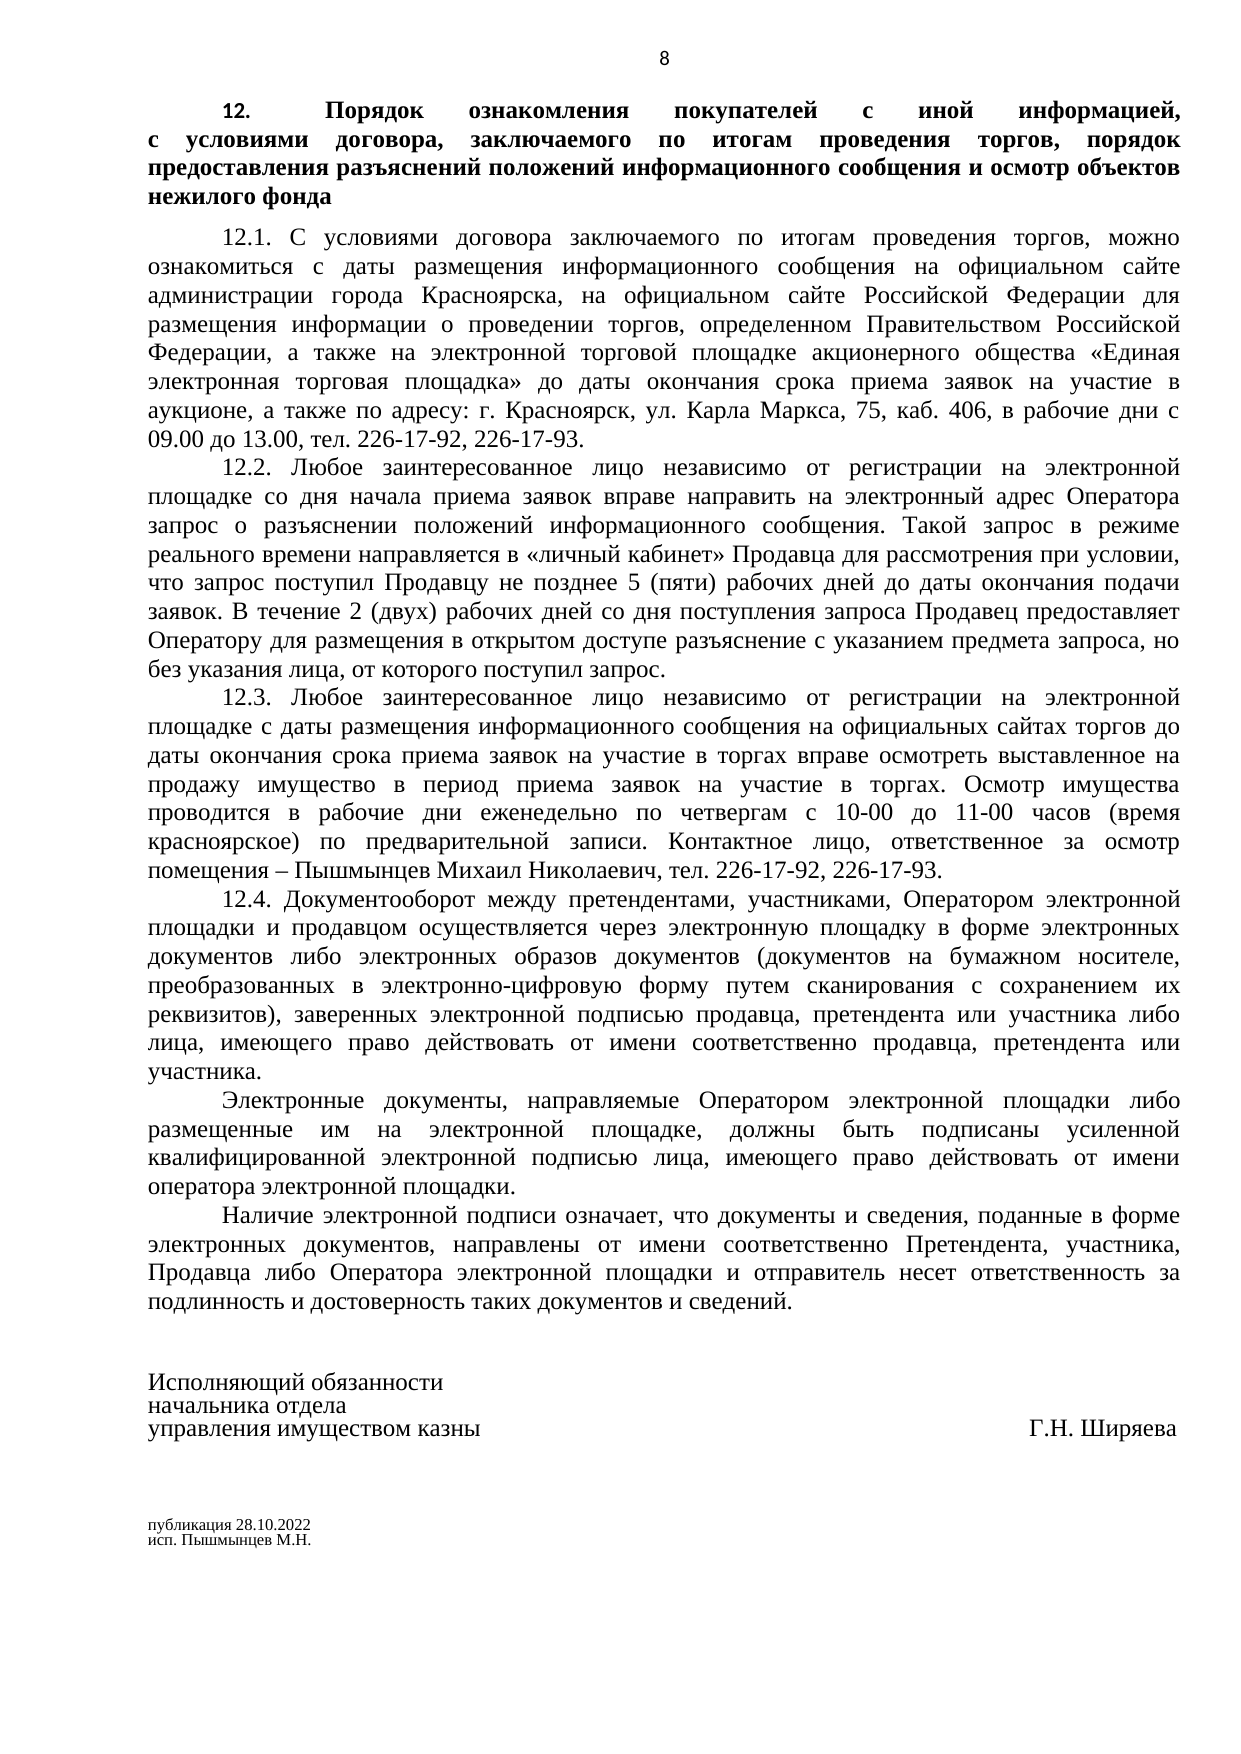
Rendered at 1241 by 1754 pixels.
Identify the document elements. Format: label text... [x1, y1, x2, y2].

text публикация 28.10.2022 [148, 1518, 1181, 1533]
text Исполняющий обязанности [148, 1372, 1181, 1395]
text 12.3. Любое заинтересованное лицо независимо от регистрации на электронной площадке с даты размещения информационного сообщения на официальных сайтах торгов до даты окончания срока приема заявок на участие в торгах вправе осмотреть выставленное на продажу имущество в период приема заявок на участие в торгах. Осмотр имущества проводится в рабочие дни еженедельно по четвергам с 10-00 до 11-00 часов (время красноярское) по предварительной записи. Контактное лицо, ответственное за осмотр помещения – Пышмынцев Михаил Николаевич, тел. 226-17-92, 226-17-93. [148, 682, 1181, 884]
text Электронные документы, направляемые Оператором электронной площадки либо размещенные им на электронной площадке, должны быть подписаны усиленной квалифицированной электронной подписью лица, имеющего право действовать от имени оператора электронной площадки. [148, 1085, 1181, 1200]
text управления имуществом казны Г.Н. Ширяева [148, 1418, 1181, 1441]
text 12.4. Документооборот между претендентами, участниками, Оператором электронной площадки и продавцом осуществляется через электронную площадку в форме электронных документов либо электронных образов документов (документов на бумажном носителе, преобразованных в электронно-цифровую форму путем сканирования с сохранением их реквизитов), заверенных электронной подписью продавца, претендента или участника либо лица, имеющего право действовать от имени соответственно продавца, претендента или участника. [148, 884, 1181, 1085]
text Наличие электронной подписи означает, что документы и сведения, поданные в форме электронных документов, направлены от имени соответственно Претендента, участника, Продавца либо Оператора электронной площадки и отправитель несет ответственность за подлинность и достоверность таких документов и сведений. [148, 1200, 1181, 1315]
text 12.1. С условиями договора заключаемого по итогам проведения торгов, можно ознакомиться с даты размещения информационного сообщения на официальном сайте администрации города Красноярска, на официальном сайте Российской Федерации для размещения информации о проведении торгов, определенном Правительством Российской Федерации, а также на электронной торговой площадке акционерного общества «Единая электронная торговая площадка» до даты окончания срока приема заявок на участие в аукционе, а также по адресу: г. Красноярск, ул. Карла Маркса, 75, каб. 406, в рабочие дни с 09.00 до 13.00, тел. 226-17-92, 226-17-93. [148, 222, 1181, 452]
text 12.2. Любое заинтересованное лицо независимо от регистрации на электронной площадке со дня начала приема заявок вправе направить на электронный адрес Оператора запрос о разъяснении положений информационного сообщения. Такой запрос в режиме реального времени направляется в «личный кабинет» Продавца для рассмотрения при условии, что запрос поступил Продавцу не позднее 5 (пяти) рабочих дней до даты окончания подачи заявок. В течение 2 (двух) рабочих дней со дня поступления запроса Продавец предоставляет Оператору для размещения в открытом доступе разъяснение с указанием предмета запроса, но без указания лица, от которого поступил запрос. [148, 452, 1181, 682]
text начальника отдела [148, 1395, 1181, 1418]
list Порядок ознакомления покупателей с иной информацией, с условиями договора, заключаемого по итогам проведения торгов, порядок предоставления разъяснений положений информационного сообщения и осмотр объектов нежилого фонда [148, 95, 1181, 210]
text исп. Пышмынцев М.Н. [148, 1533, 1181, 1548]
